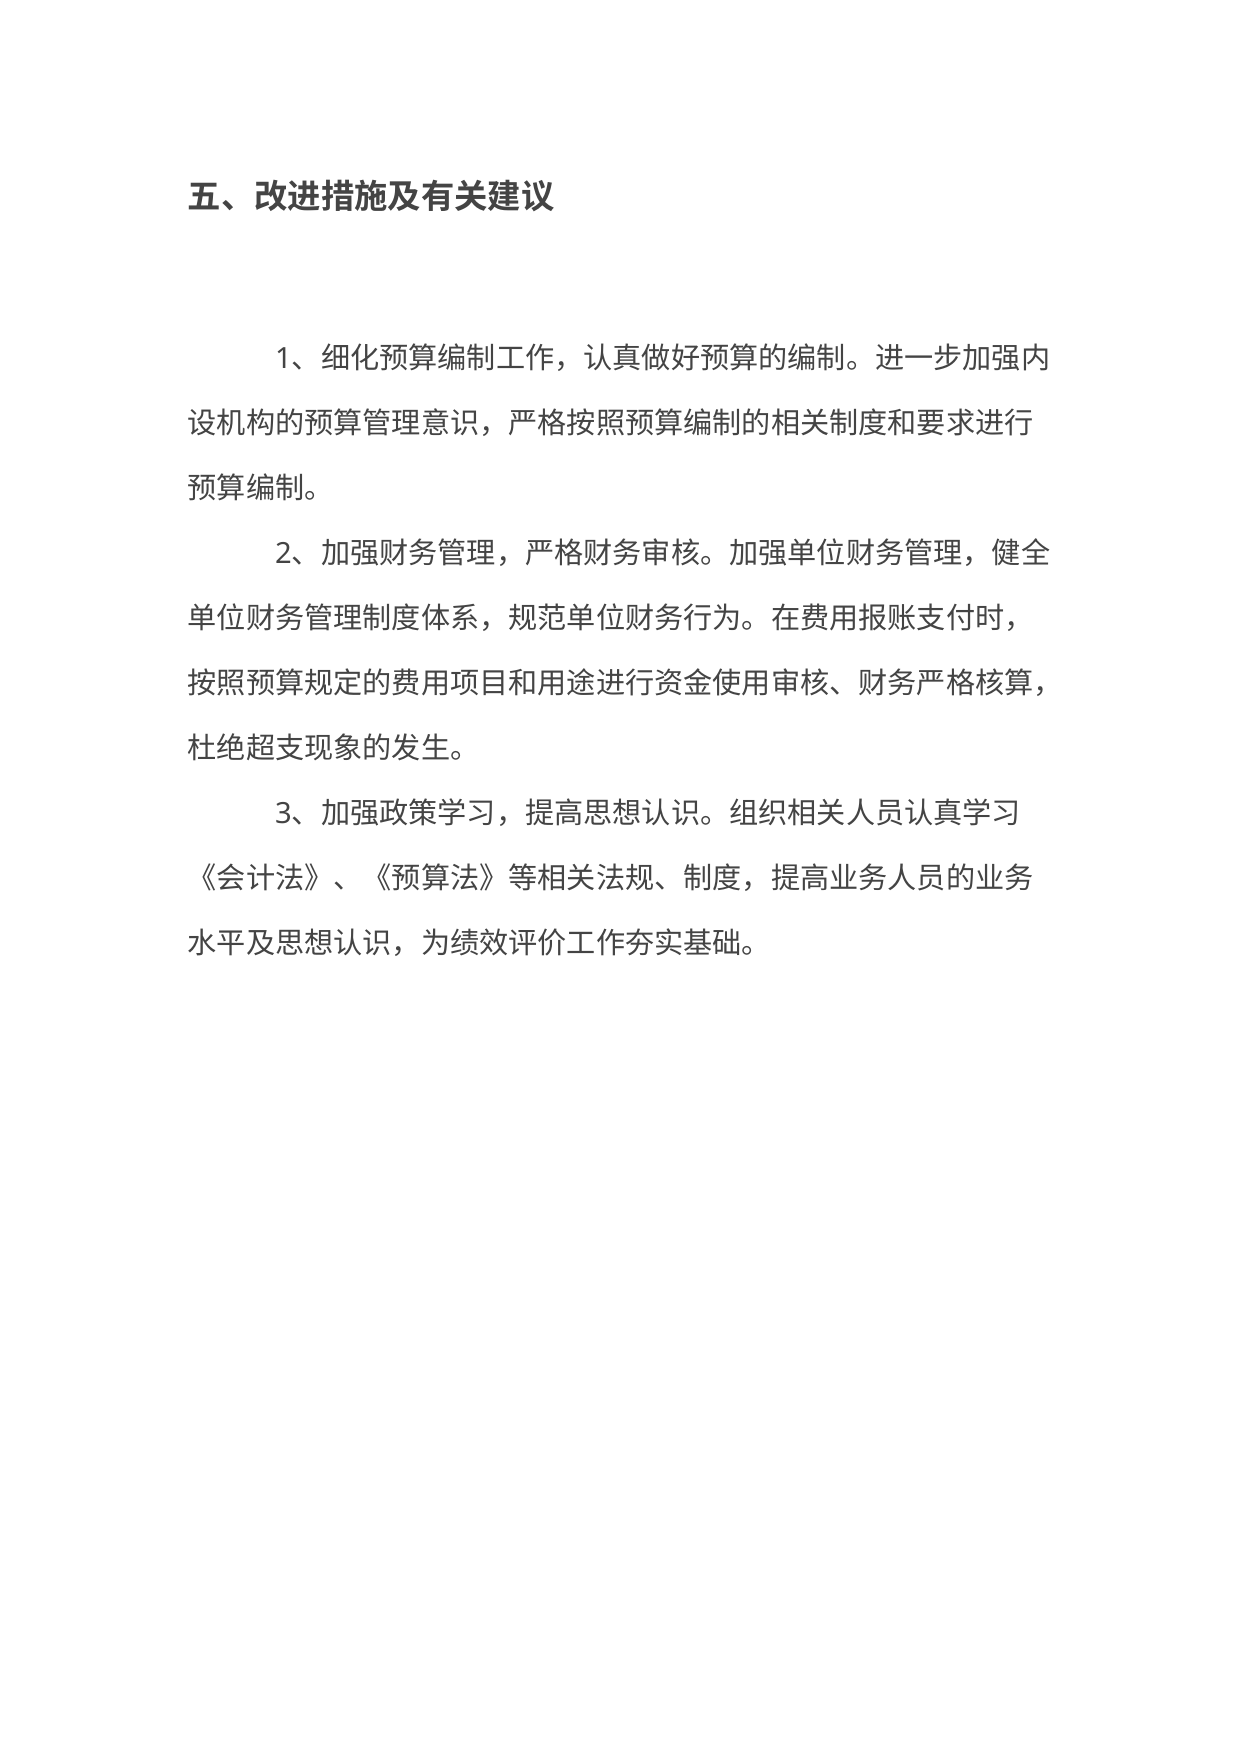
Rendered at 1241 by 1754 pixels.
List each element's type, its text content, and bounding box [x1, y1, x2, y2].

text 五、改进措施及有关建议 [187, 162, 1053, 227]
text 1、细化预算编制工作，认真做好预算的编制。进一步加强内设机构的预算管理意识，严格按照预算编制的相关制度和要求进行预算编制。 [187, 323, 1053, 518]
text 3、加强政策学习，提高思想认识。组织相关人员认真学习《会计法》、《预算法》等相关法规、制度，提高业务人员的业务水平及思想认识，为绩效评价工作夯实基础。 [187, 778, 1053, 973]
text 2、加强财务管理，严格财务审核。加强单位财务管理，健全单位财务管理制度体系，规范单位财务行为。在费用报账支付时，按照预算规定的费用项目和用途进行资金使用审核、财务严格核算，杜绝超支现象的发生。 [187, 518, 1053, 778]
